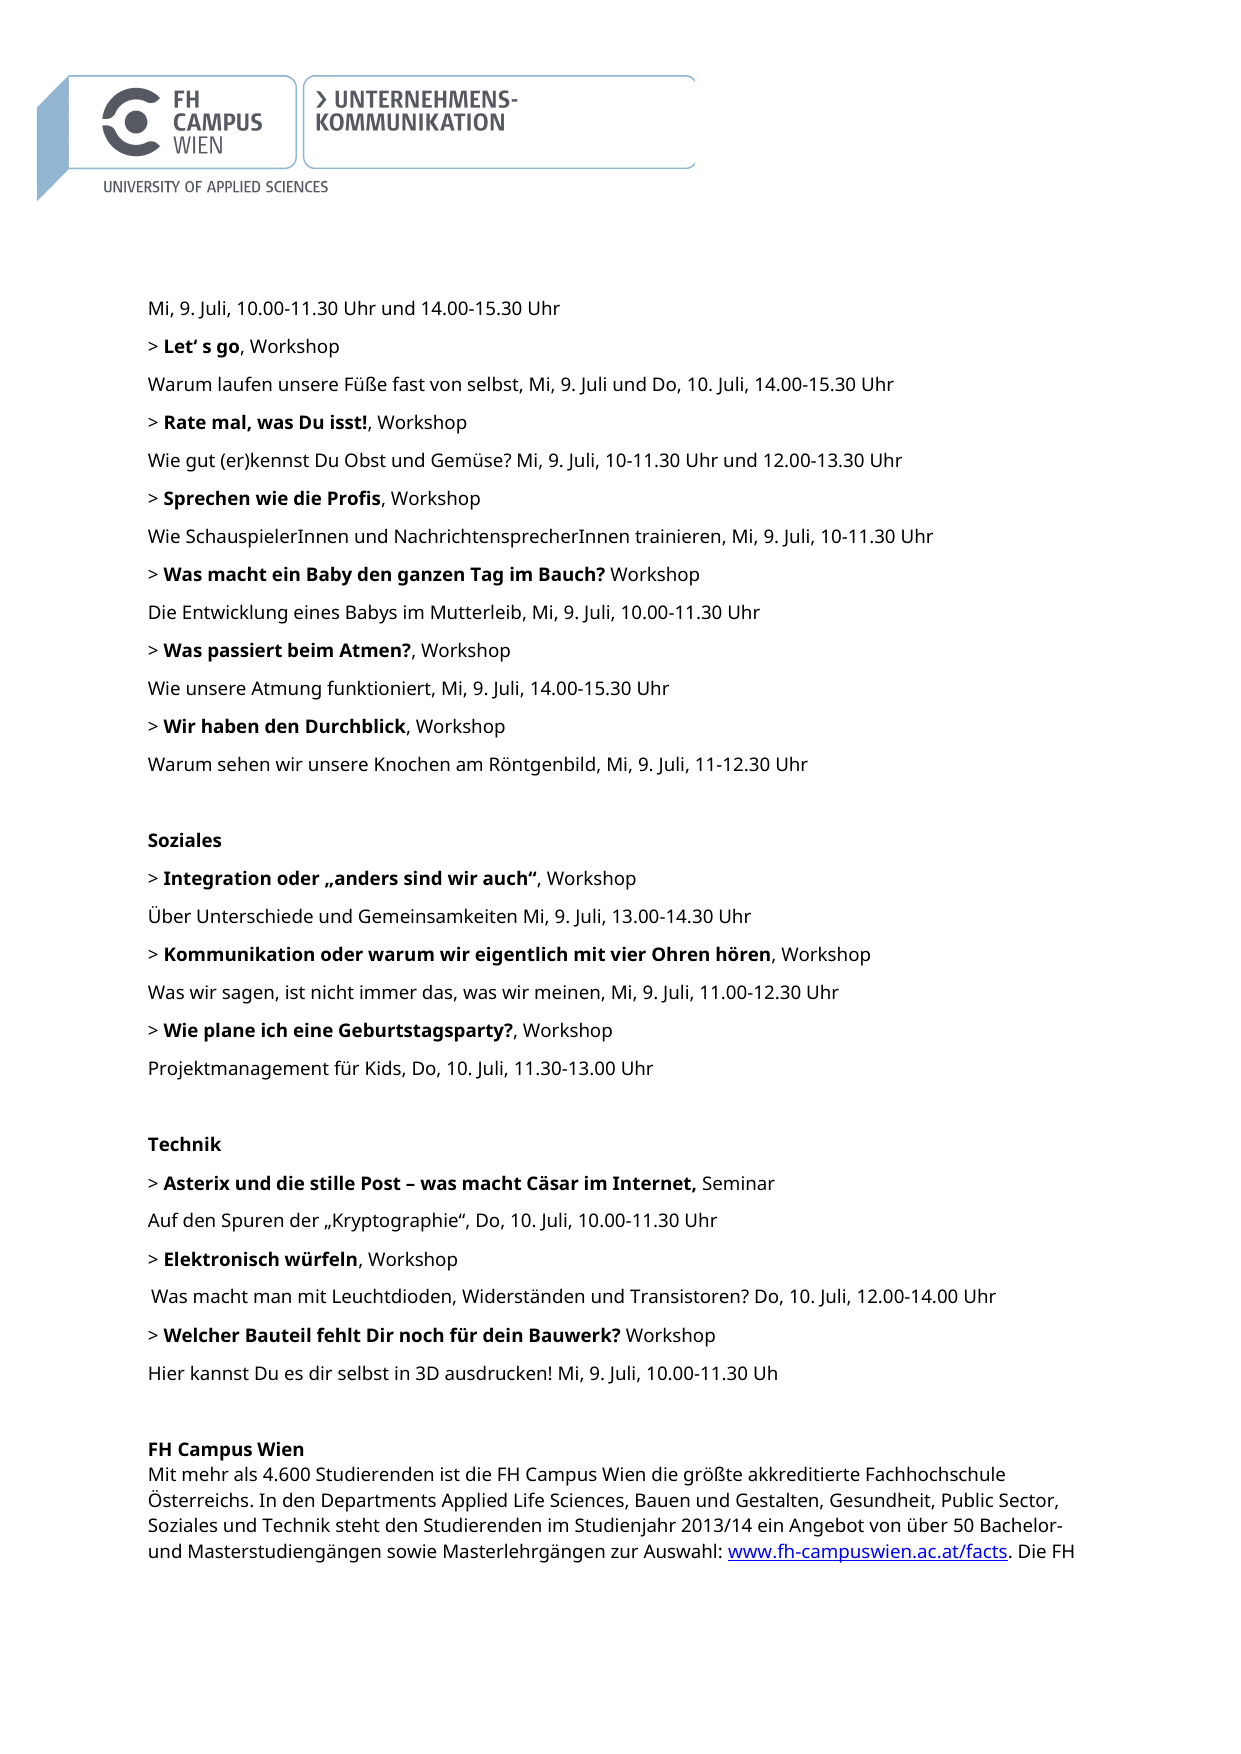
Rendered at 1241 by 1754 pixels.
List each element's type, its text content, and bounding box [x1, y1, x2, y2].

text > Let‘ s go, Workshop [148, 333, 1092, 359]
text > Rate mal, was Du isst!, Workshop [148, 409, 1092, 435]
picture [35, 75, 695, 201]
text > Wir haben den Durchblick, Workshop [148, 713, 1092, 739]
text Warum sehen wir unsere Knochen am Röntgenbild, Mi, 9. Juli, 11-12.30 Uhr [148, 752, 1092, 777]
text Technik [148, 1132, 1092, 1157]
text > Was macht ein Baby den ganzen Tag im Bauch? Workshop [148, 561, 1092, 587]
text Projektmanagement für Kids, Do, 10. Juli, 11.30-13.00 Uhr [148, 1056, 1092, 1081]
text Über Unterschiede und Gemeinsamkeiten Mi, 9. Juli, 13.00-14.30 Uhr [148, 904, 1092, 929]
text Wie gut (er)kennst Du Obst und Gemüse? Mi, 9. Juli, 10-11.30 Uhr und 12.00-13.30 Uhr [148, 447, 1092, 473]
text Auf den Spuren der „Kryptographie“, Do, 10. Juli, 10.00-11.30 Uhr [148, 1208, 1092, 1233]
text > Wie plane ich eine Geburtstagsparty?, Workshop [148, 1018, 1092, 1043]
text Warum laufen unsere Füße fast von selbst, Mi, 9. Juli und Do, 10. Juli, 14.00-15.30 Uhr [148, 371, 1092, 397]
text Hier kannst Du es dir selbst in 3D ausdrucken! Mi, 9. Juli, 10.00-11.30 Uh [148, 1360, 1092, 1385]
text Soziales [148, 828, 1092, 853]
text Wie unsere Atmung funktioniert, Mi, 9. Juli, 14.00-15.30 Uhr [148, 676, 1092, 701]
text Die Entwicklung eines Babys im Mutterleib, Mi, 9. Juli, 10.00-11.30 Uhr [148, 599, 1092, 625]
text > Kommunikation oder warum wir eigentlich mit vier Ohren hören, Workshop [148, 942, 1092, 967]
text > Welcher Bauteil fehlt Dir noch für dein Bauwerk? Workshop [148, 1322, 1092, 1347]
text > Sprechen wie die Profis, Workshop [148, 485, 1092, 511]
text Was macht man mit Leuchtdioden, Widerständen und Transistoren? Do, 10. Juli, 12.00-14.00 Uhr [151, 1284, 1092, 1309]
text > Was passiert beim Atmen?, Workshop [148, 637, 1092, 663]
text > Integration oder „anders sind wir auch“, Workshop [148, 866, 1092, 891]
text Was wir sagen, ist nicht immer das, was wir meinen, Mi, 9. Juli, 11.00-12.30 Uhr [148, 980, 1092, 1005]
text > Elektronisch würfeln, Workshop [148, 1246, 1092, 1271]
text Mi, 9. Juli, 10.00-11.30 Uhr und 14.00-15.30 Uhr [148, 295, 1092, 321]
text > Asterix und die stille Post – was macht Cäsar im Internet, Seminar [148, 1170, 1092, 1195]
text Wie SchauspielerInnen und NachrichtensprecherInnen trainieren, Mi, 9. Juli, 10-11.30 Uhr [148, 523, 1092, 549]
